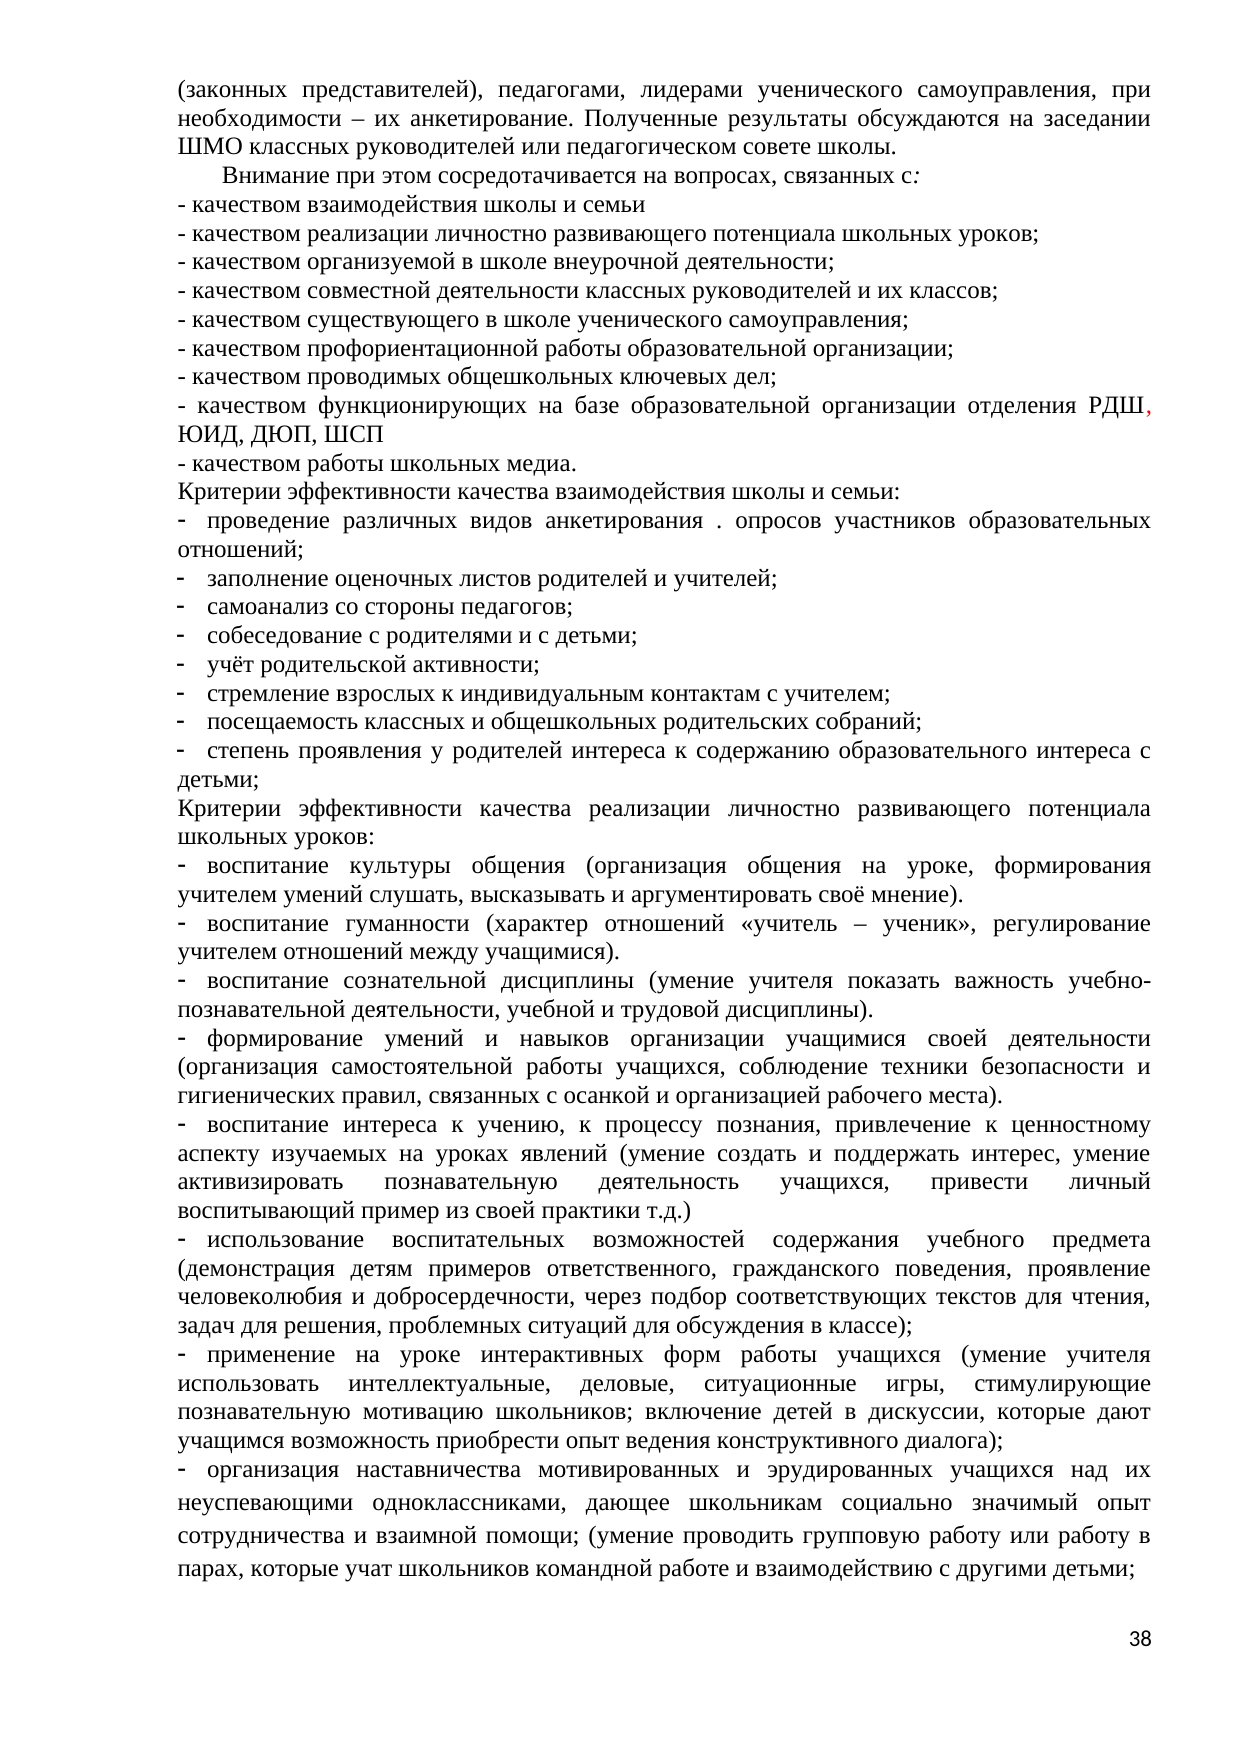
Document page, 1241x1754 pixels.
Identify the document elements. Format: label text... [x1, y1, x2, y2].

text - качеством функционирующих на базе образовательной организации отделения РДШ, ЮИД, ДЮП, ШСП [177, 390, 1152, 448]
list применение на уроке интерактивных форм работы учащихся (умение учителя использовать интеллектуальные, деловые, ситуационные игры, стимулирующие познавательную мотивацию школьников; включение детей в дискуссии, которые дают учащимся возможность приобрести опыт ведения конструктивного диалога); [177, 1339, 1152, 1454]
list учёт родительской активности; [176, 649, 1152, 678]
list степень проявления у родителей интереса к содержанию образовательного интереса с детьми; [176, 735, 1152, 793]
text - качеством проводимых общешкольных ключевых дел; [177, 361, 1152, 390]
list воспитание гуманности (характер отношений «учитель – ученик», регулирование учителем отношений между учащимися). [177, 908, 1152, 965]
list организация наставничества мотивированных и эрудированных учащихся над их неуспевающими одноклассниками, дающее школьникам социально значимый опыт сотрудничества и взаимной помощи; (умение проводить групповую работу или работу в парах, которые учат школьников командной работе и взаимодействию с другими детьми; [177, 1454, 1152, 1582]
list проведение различных видов анкетирования . опросов участников образовательных отношений; [177, 505, 1152, 563]
text - качеством существующего в школе ученического самоуправления; [177, 304, 1152, 333]
list использование воспитательных возможностей содержания учебного предмета (демонстрация детям примеров ответственного, гражданского поведения, проявление человеколюбия и добросердечности, через подбор соответствующих текстов для чтения, задач для решения, проблемных ситуаций для обсуждения в классе); [177, 1224, 1152, 1339]
list самоанализ со стороны педагогов; [176, 591, 1152, 620]
list воспитание сознательной дисциплины (умение учителя показать важность учебно-познавательной деятельности, учебной и трудовой дисциплины). [177, 965, 1152, 1023]
list заполнение оценочных листов родителей и учителей; [176, 563, 1152, 591]
list Критерии эффективности качества реализации личностно развивающего потенциала школьных уроков: [177, 793, 1152, 850]
list формирование умений и навыков организации учащимися своей деятельности (организация самостоятельной работы учащихся, соблюдение техники безопасности и гигиенических правил, связанных с осанкой и организацией рабочего места). [177, 1023, 1152, 1109]
list воспитание интереса к учению, к процессу познания, привлечение к ценностному аспекту изучаемых на уроках явлений (умение создать и поддержать интерес, умение активизировать познавательную деятельность учащихся, привести личный воспитывающий пример из своей практики т.д.) [177, 1109, 1152, 1224]
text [177, 74, 1152, 160]
list стремление взрослых к индивидуальным контактам с учителем; [176, 678, 1152, 706]
list посещаемость классных и общешкольных родительских собраний; [176, 706, 1152, 735]
text - качеством взаимодействия школы и семьи [177, 189, 1152, 218]
text - качеством работы школьных медиа. [177, 448, 1152, 476]
text Внимание при этом сосредотачивается на вопросах, связанных с: [177, 160, 1152, 189]
text Критерии эффективности качества взаимодействия школы и семьи: [177, 476, 1152, 505]
text - качеством совместной деятельности классных руководителей и их классов; [177, 275, 1152, 304]
text - качеством реализации личностно развивающего потенциала школьных уроков; [177, 218, 1152, 246]
list собеседование с родителями и с детьми; [176, 620, 1152, 649]
list воспитание культуры общения (организация общения на уроке, формирования учителем умений слушать, высказывать и аргументировать своё мнение). [177, 850, 1152, 908]
text - качеством профориентационной работы образовательной организации; [177, 333, 1152, 361]
text - качеством организуемой в школе внеурочной деятельности; [177, 246, 1152, 275]
